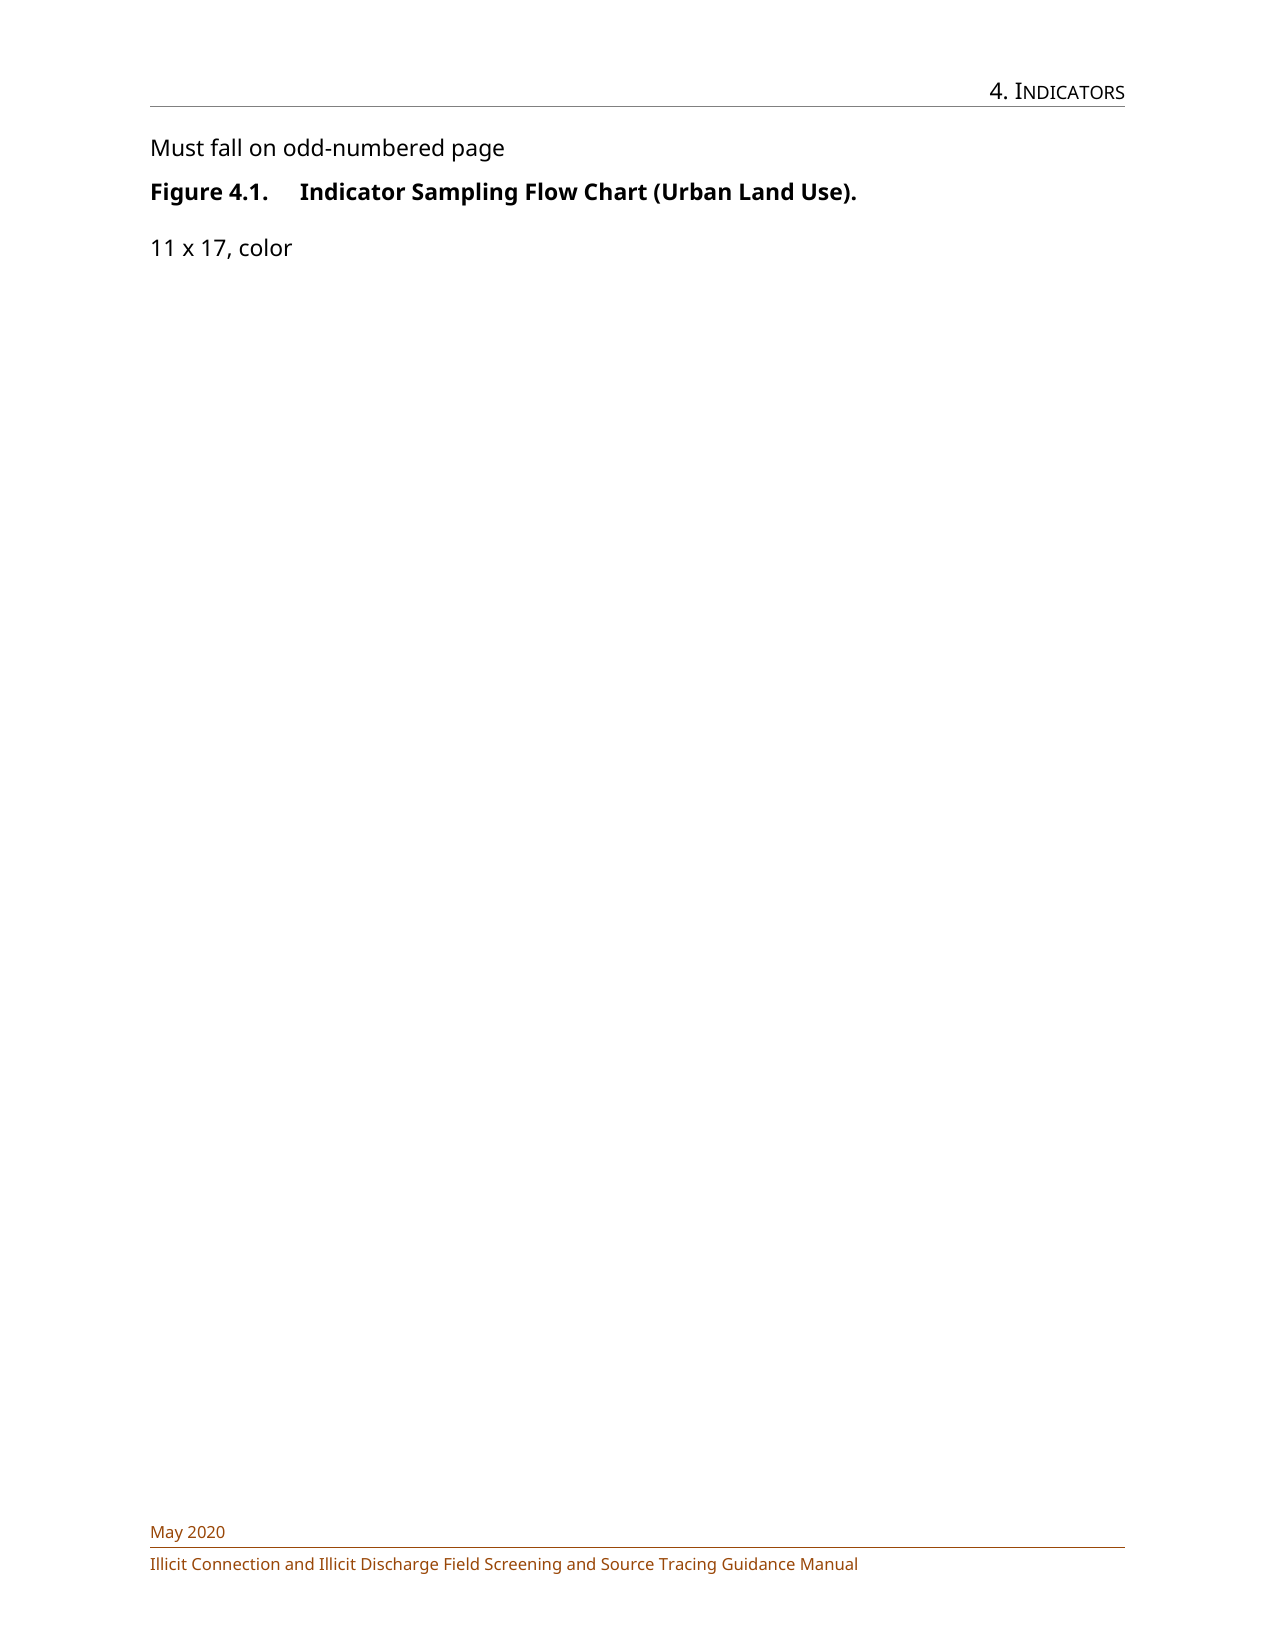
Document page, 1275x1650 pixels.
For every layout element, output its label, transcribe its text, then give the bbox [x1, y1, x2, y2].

title Figure 4.1. Indicator Sampling Flow Chart (Urban Land Use). [150, 176, 1125, 207]
text Must fall on odd-numbered page [150, 132, 1125, 163]
text 11 x 17, color [150, 232, 1125, 263]
